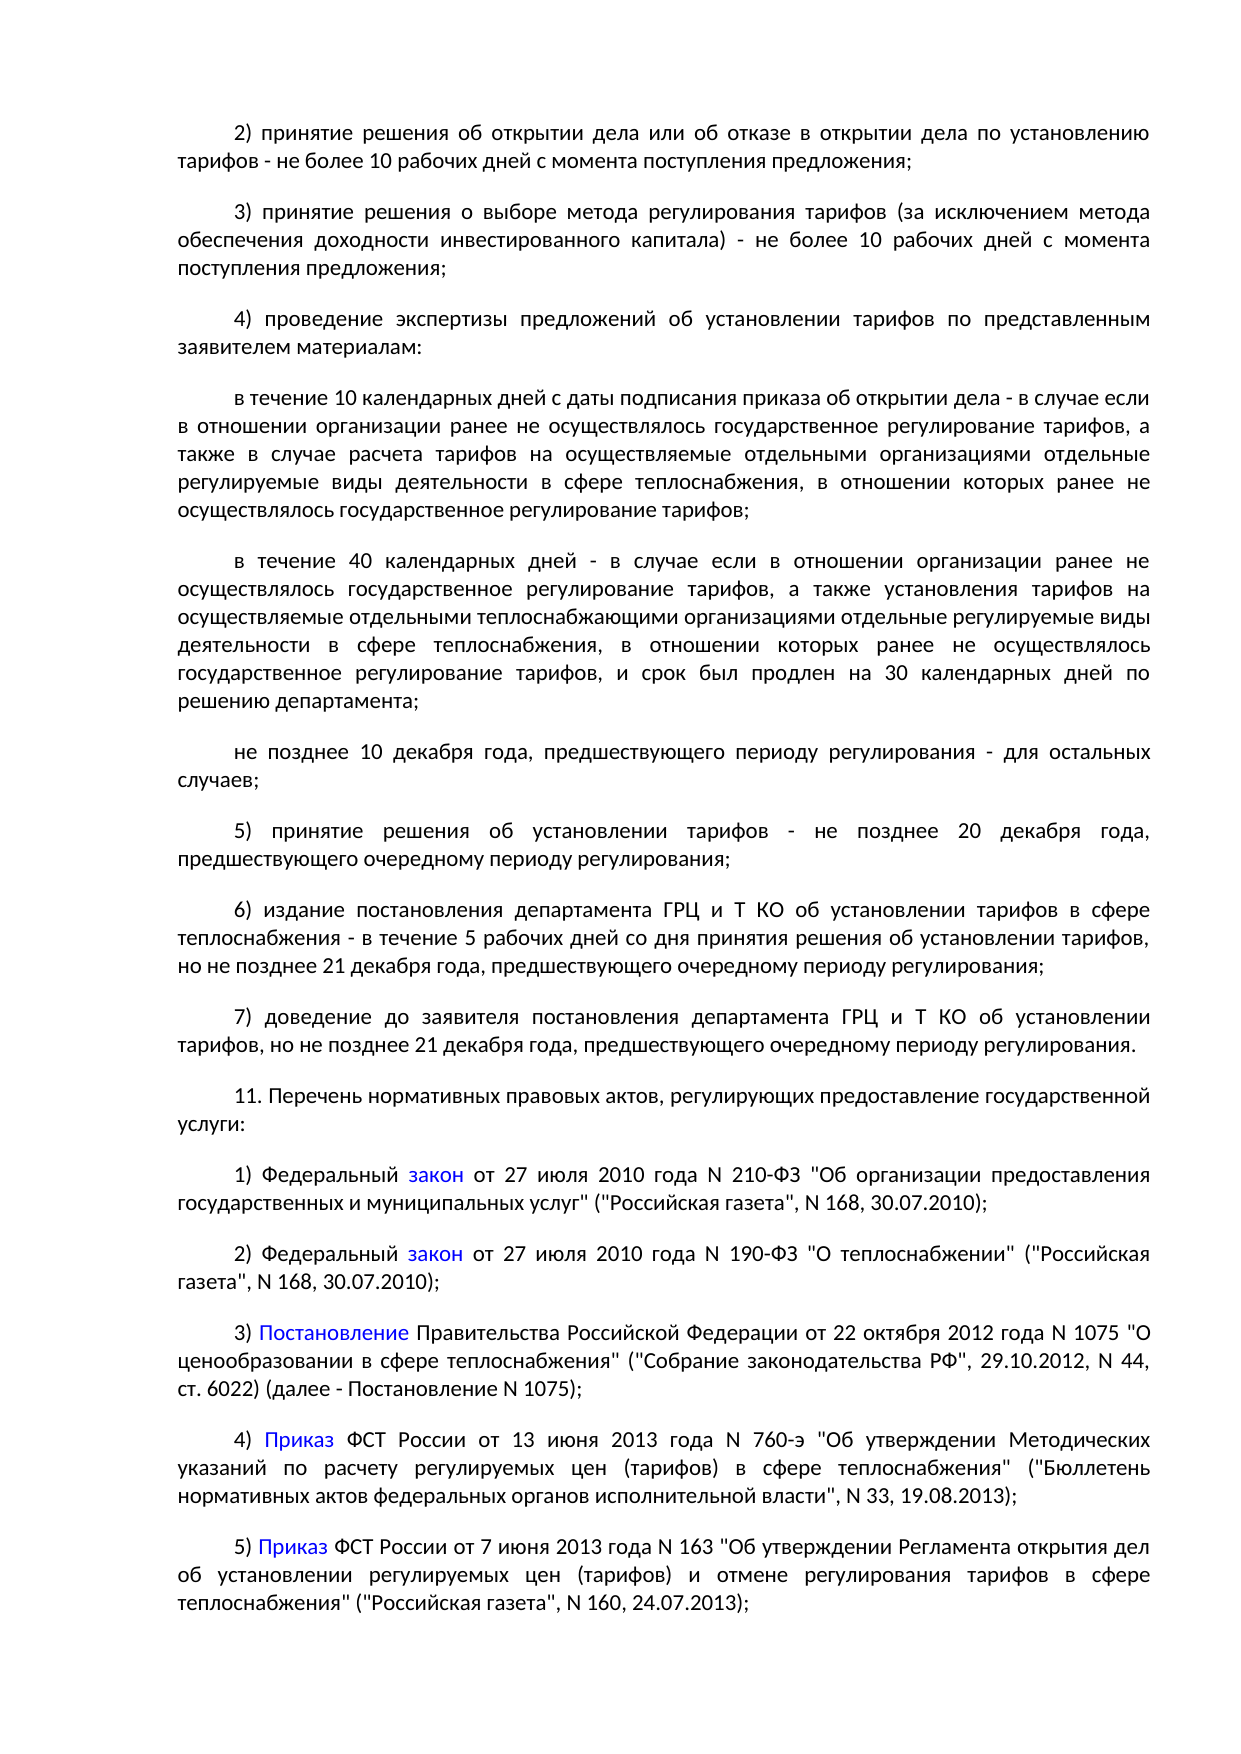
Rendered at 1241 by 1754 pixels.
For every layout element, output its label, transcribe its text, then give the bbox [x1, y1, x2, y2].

text 7) доведение до заявителя постановления департамента ГРЦ и Т КО об установлении тарифов, но не позднее 21 декабря года, предшествующего очередному периоду регулирования. [177, 1002, 1152, 1058]
text 6) издание постановления департамента ГРЦ и Т КО об установлении тарифов в сфере теплоснабжения - в течение 5 рабочих дней со дня принятия решения об установлении тарифов, но не позднее 21 декабря года, предшествующего очередному периоду регулирования; [177, 895, 1152, 979]
text 2) принятие решения об открытии дела или об отказе в открытии дела по установлению тарифов - не более 10 рабочих дней с момента поступления предложения; [177, 118, 1152, 174]
text 3) Постановление Правительства Российской Федерации от 22 октября 2012 года N 1075 "О ценообразовании в сфере теплоснабжения" ("Собрание законодательства РФ", 29.10.2012, N 44, ст. 6022) (далее - Постановление N 1075); [177, 1318, 1152, 1402]
text 5) принятие решения об установлении тарифов - не позднее 20 декабря года, предшествующего очередному периоду регулирования; [177, 816, 1152, 872]
text 1) Федеральный закон от 27 июля 2010 года N 210-ФЗ "Об организации предоставления государственных и муниципальных услуг" ("Российская газета", N 168, 30.07.2010); [177, 1160, 1152, 1216]
text 11. Перечень нормативных правовых актов, регулирующих предоставление государственной услуги: [177, 1081, 1152, 1137]
text в течение 10 календарных дней с даты подписания приказа об открытии дела - в случае если в отношении организации ранее не осуществлялось государственное регулирование тарифов, а также в случае расчета тарифов на осуществляемые отдельными организациями отдельные регулируемые виды деятельности в сфере теплоснабжения, в отношении которых ранее не осуществлялось государственное регулирование тарифов; [177, 383, 1152, 523]
text 4) Приказ ФСТ России от 13 июня 2013 года N 760-э "Об утверждении Методических указаний по расчету регулируемых цен (тарифов) в сфере теплоснабжения" ("Бюллетень нормативных актов федеральных органов исполнительной власти", N 33, 19.08.2013); [177, 1425, 1152, 1509]
text не позднее 10 декабря года, предшествующего периоду регулирования - для остальных случаев; [177, 737, 1152, 793]
text в течение 40 календарных дней - в случае если в отношении организации ранее не осуществлялось государственное регулирование тарифов, а также установления тарифов на осуществляемые отдельными теплоснабжающими организациями отдельные регулируемые виды деятельности в сфере теплоснабжения, в отношении которых ранее не осуществлялось государственное регулирование тарифов, и срок был продлен на 30 календарных дней по решению департамента; [177, 546, 1152, 714]
text 4) проведение экспертизы предложений об установлении тарифов по представленным заявителем материалам: [177, 304, 1152, 360]
text 3) принятие решения о выборе метода регулирования тарифов (за исключением метода обеспечения доходности инвестированного капитала) - не более 10 рабочих дней с момента поступления предложения; [177, 197, 1152, 281]
text 2) Федеральный закон от 27 июля 2010 года N 190-ФЗ "О теплоснабжении" ("Российская газета", N 168, 30.07.2010); [177, 1239, 1152, 1295]
text 5) Приказ ФСТ России от 7 июня 2013 года N 163 "Об утверждении Регламента открытия дел об установлении регулируемых цен (тарифов) и отмене регулирования тарифов в сфере теплоснабжения" ("Российская газета", N 160, 24.07.2013); [177, 1532, 1152, 1616]
